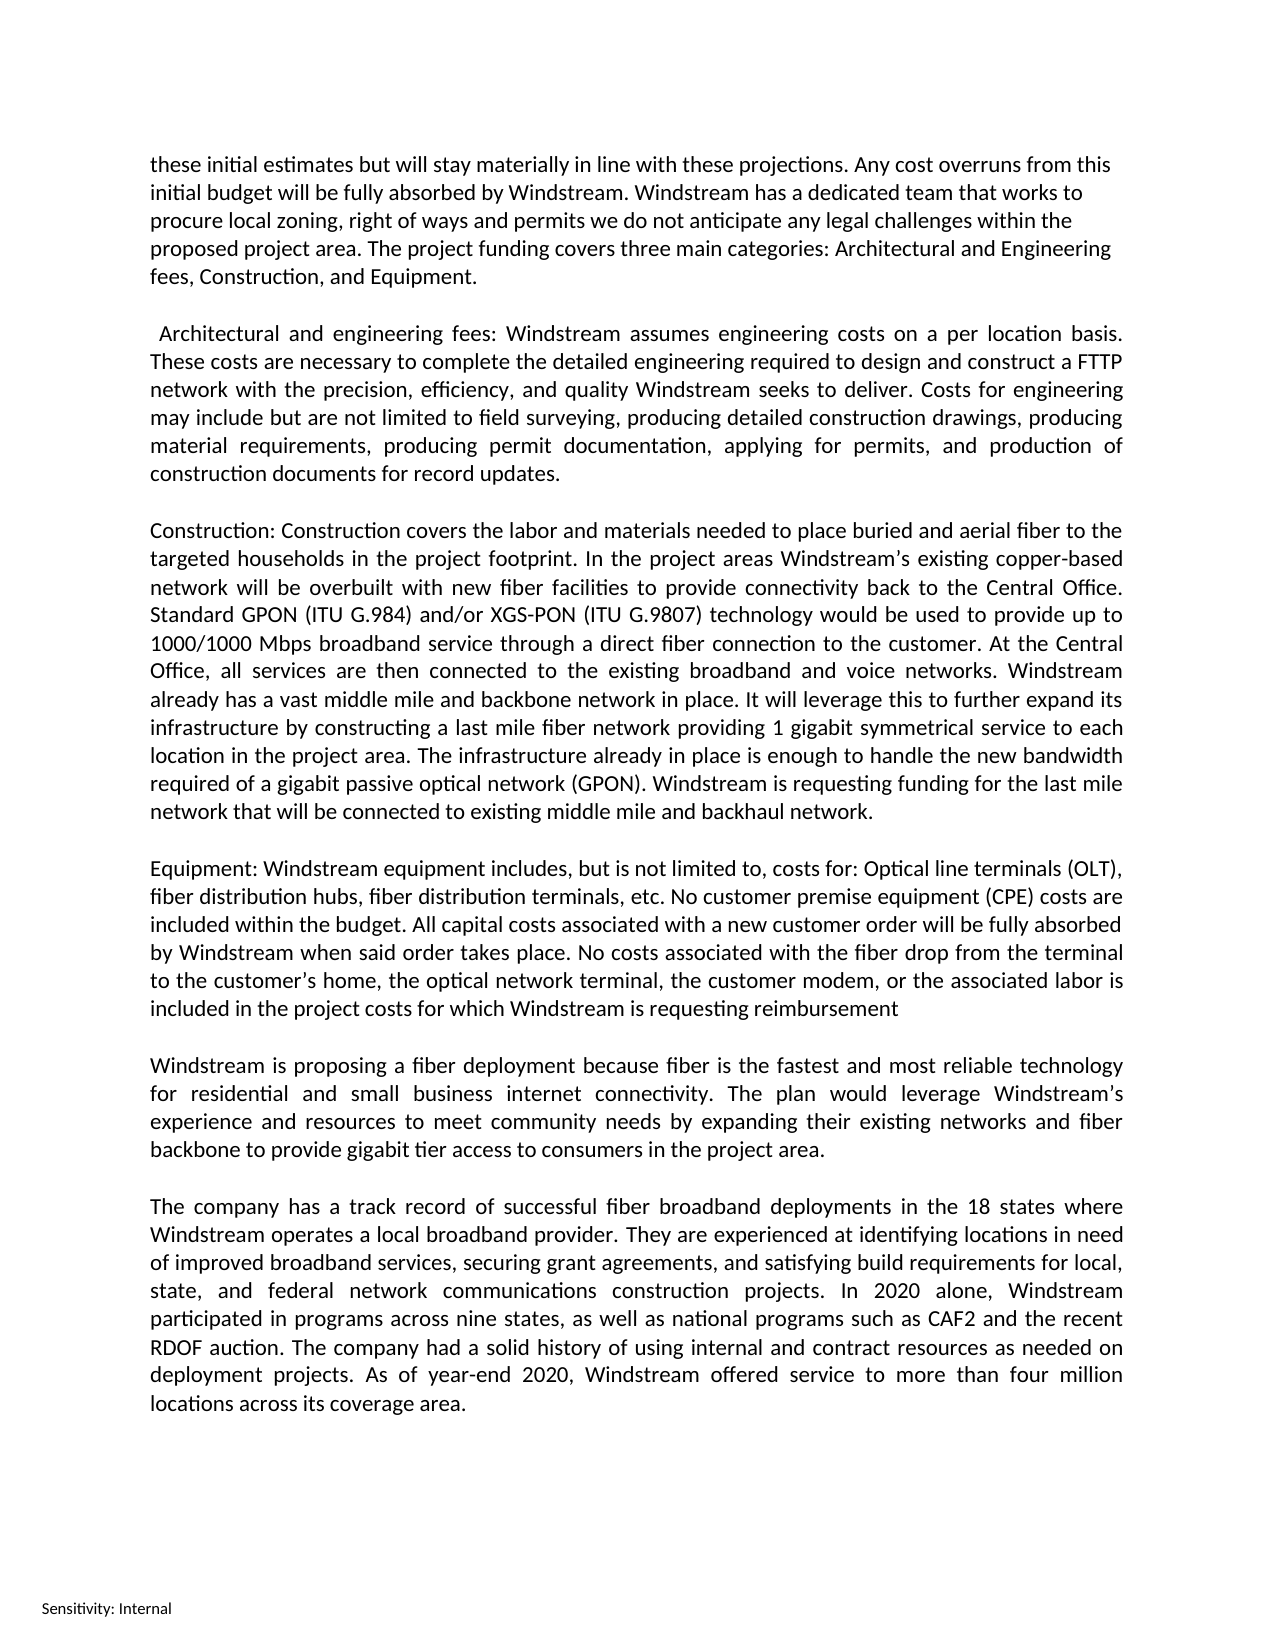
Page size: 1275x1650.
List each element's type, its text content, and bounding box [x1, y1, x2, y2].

text The company has a track record of successful fiber broadband deployments in the 18 states where Windstream operates a local broadband provider. They are experienced at identifying locations in need of improved broadband services, securing grant agreements, and satisfying build requirements for local, state, and federal network communications construction projects. In 2020 alone, Windstream participated in programs across nine states, as well as national programs such as CAF2 and the recent RDOF auction. The company had a solid history of using internal and contract resources as needed on deployment projects. As of year-end 2020, Windstream offered service to more than four million locations across its coverage area. [150, 1192, 1125, 1417]
text Construction: Construction covers the labor and materials needed to place buried and aerial fiber to the targeted households in the project footprint. In the project areas Windstream’s existing copper-based network will be overbuilt with new fiber facilities to provide connectivity back to the Central Office. Standard GPON (ITU G.984) and/or XGS-PON (ITU G.9807) technology would be used to provide up to 1000/1000 Mbps broadband service through a direct fiber connection to the customer. At the Central Office, all services are then connected to the existing broadband and voice networks. Windstream already has a vast middle mile and backbone network in place. It will leverage this to further expand its infrastructure by constructing a last mile fiber network providing 1 gigabit symmetrical service to each location in the project area. The infrastructure already in place is enough to handle the new bandwidth required of a gigabit passive optical network (GPON). Windstream is requesting funding for the last mile network that will be connected to existing middle mile and backhaul network. [150, 517, 1125, 825]
text Windstream is proposing a fiber deployment because fiber is the fastest and most reliable technology for residential and small business internet connectivity. The plan would leverage Windstream’s experience and resources to meet community needs by expanding their existing networks and fiber backbone to provide gigabit tier access to consumers in the project area. [150, 1051, 1125, 1163]
text Equipment: Windstream equipment includes, but is not limited to, costs for: Optical line terminals (OLT), fiber distribution hubs, fiber distribution terminals, etc. No customer premise equipment (CPE) costs are included within the budget. All capital costs associated with a new customer order will be fully absorbed by Windstream when said order takes place. No costs associated with the fiber drop from the terminal to the customer’s home, the optical network terminal, the customer modem, or the associated labor is included in the project costs for which Windstream is requesting reimbursement [150, 854, 1125, 1022]
text Architectural and engineering fees: Windstream assumes engineering costs on a per location basis. These costs are necessary to complete the detailed engineering required to design and construct a FTTP network with the precision, efficiency, and quality Windstream seeks to deliver. Costs for engineering may include but are not limited to field surveying, producing detailed construction drawings, producing material requirements, producing permit documentation, applying for permits, and production of construction documents for record updates. [150, 319, 1125, 487]
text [150, 150, 1125, 290]
